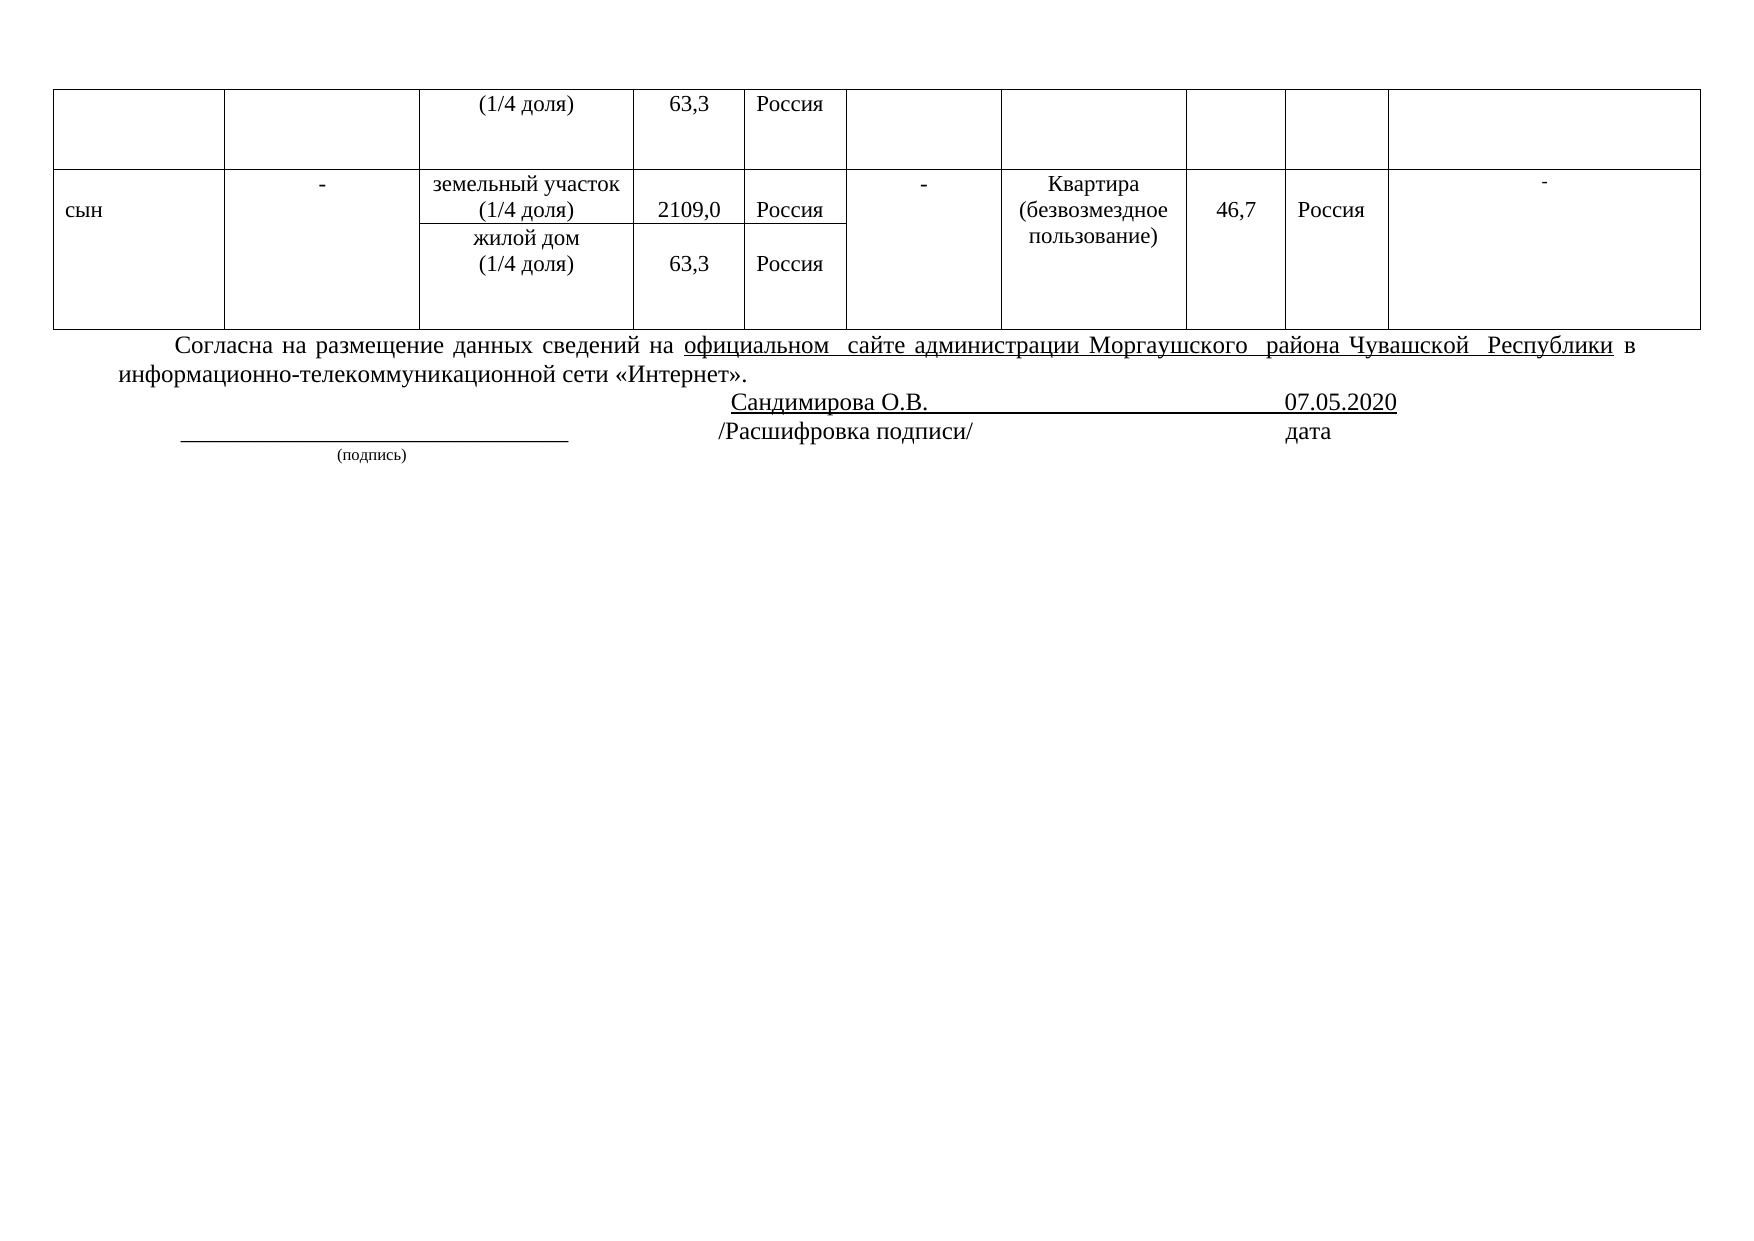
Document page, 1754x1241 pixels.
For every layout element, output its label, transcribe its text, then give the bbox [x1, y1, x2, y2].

table_cell - [847, 170, 1001, 329]
text Сандимирова О.В. 07.05.2020 [118, 387, 1636, 416]
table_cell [420, 90, 633, 169]
table_cell Россия [745, 90, 846, 169]
text (подпись) [118, 445, 1636, 464]
text _______________________________ /Расшифровка подписи/ дата [118, 416, 1636, 445]
table_cell сын [54, 170, 224, 329]
table_cell Квартира (безвозмездное пользование) [1002, 170, 1186, 329]
table_cell жилой дом (1/4 доля) [420, 224, 633, 329]
table_cell 63,3 [634, 224, 744, 329]
table_cell - [1389, 170, 1700, 329]
table_cell 63,3 [634, 90, 744, 169]
table_cell земельный участок (1/4 доля) [420, 170, 633, 222]
table_cell Россия [1286, 170, 1388, 329]
table_cell 2109,0 [634, 170, 744, 222]
table_cell Россия [745, 224, 846, 329]
table_cell 46,7 [1187, 170, 1285, 329]
table_cell Россия [745, 170, 846, 222]
table_cell - [225, 170, 419, 329]
text Согласна на размещение данных сведений на официальном сайте администрации Моргаушского района Чувашской Республики в информационно-телекоммуникационной сети «Интернет». [118, 330, 1636, 387]
